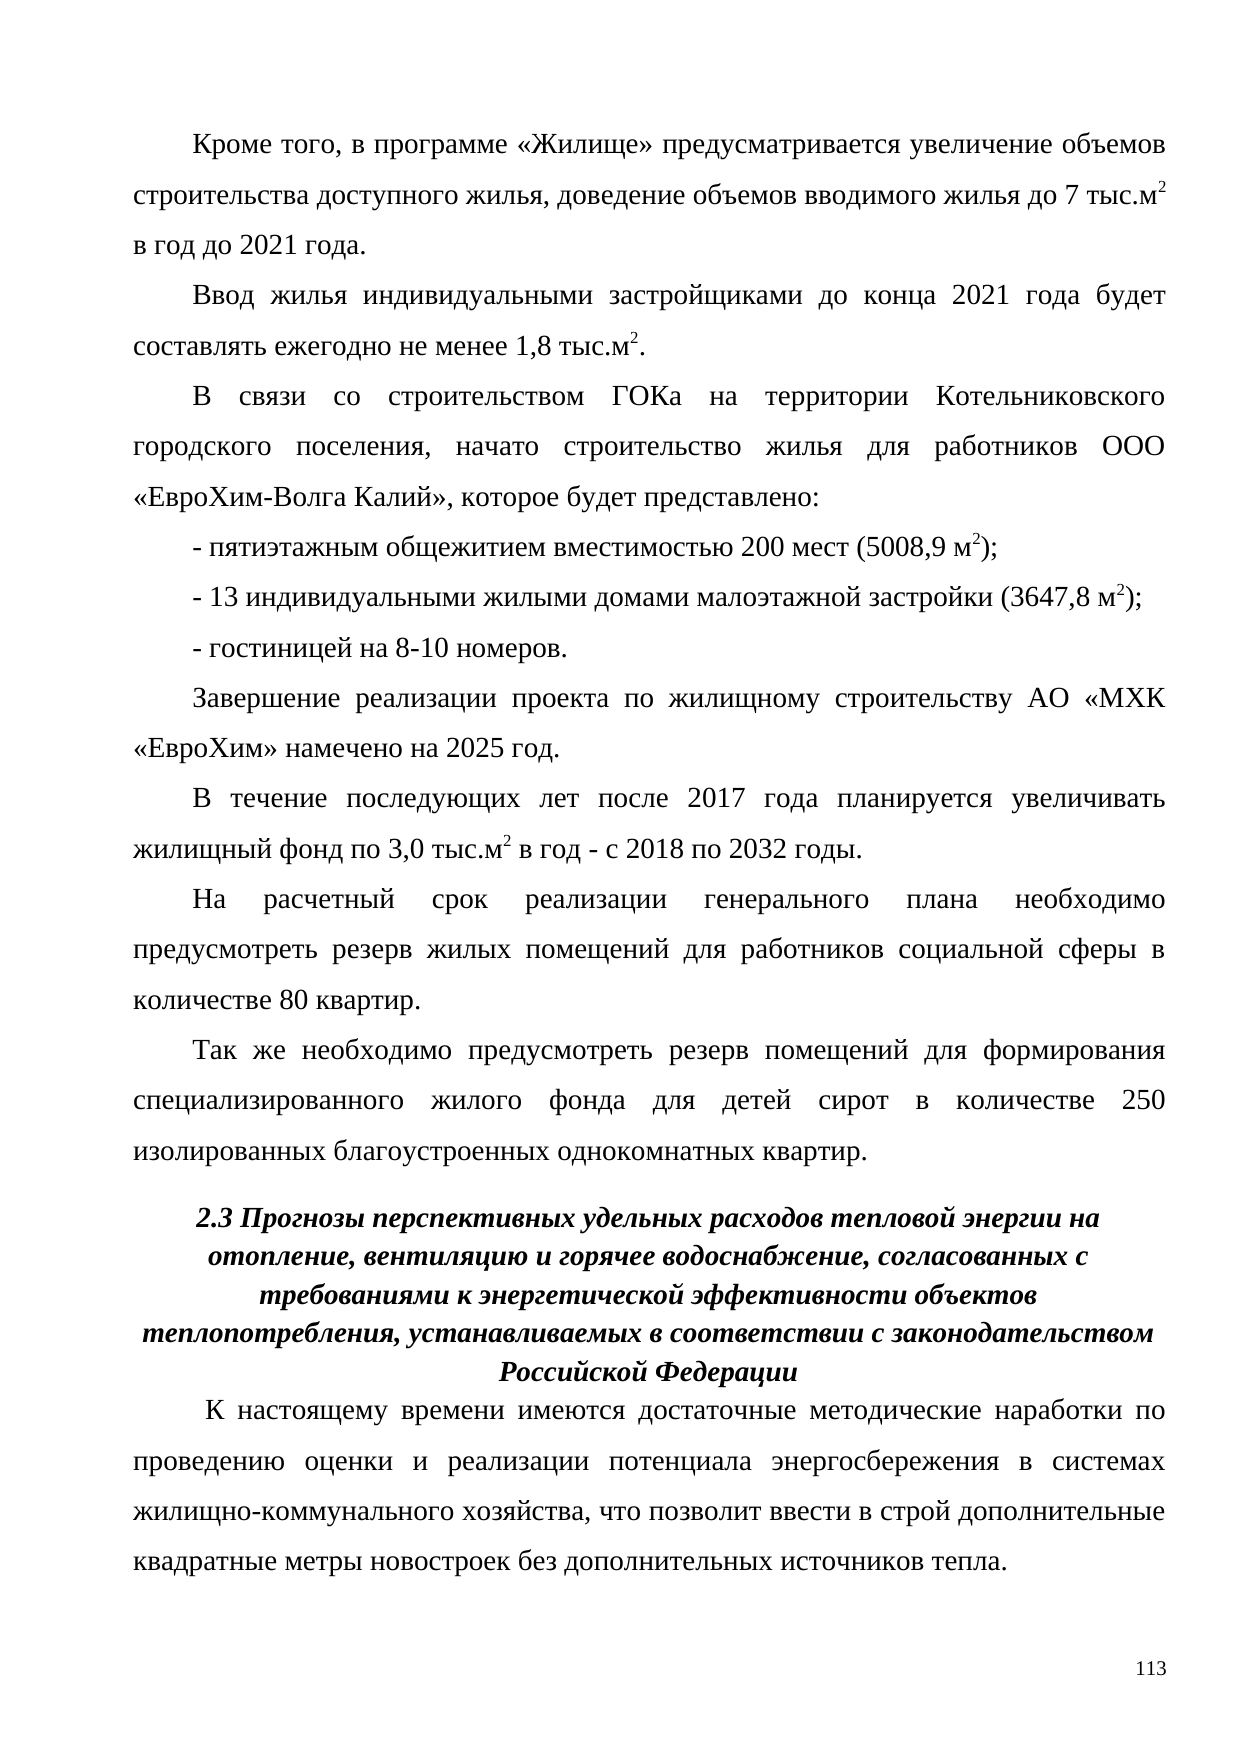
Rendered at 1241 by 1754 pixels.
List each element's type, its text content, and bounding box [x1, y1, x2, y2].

text 2.3 Прогнозы перспективных удельных расходов тепловой энергии на отопление, вентиляцию и горячее водоснабжение, согласованных с требованиями к энергетической эффективности объектов теплопотребления, устанавливаемых в соответствии с законодательством Российской Федерации [133, 1200, 1166, 1387]
text - гостиницей на 8-10 номеров. [133, 630, 1166, 663]
text В связи со строительством ГОКа на территории Котельниковского городского поселения, начато строительство жилья для работников ООО «ЕвроХим-Волга Калий», которое будет представлено: [133, 378, 1166, 512]
text На расчетный срок реализации генерального плана необходимо предусмотреть резерв жилых помещений для работников социальной сферы в количестве 80 квартир. [133, 881, 1166, 1015]
text - пятиэтажным общежитием вместимостью 200 мест (); [133, 529, 1166, 563]
text - 13 индивидуальными жилыми домами малоэтажной застройки (); [133, 579, 1166, 613]
text Так же необходимо предусмотреть резерв помещений для формирования специализированного жилого фонда для детей сирот в количестве 250 изолированных благоустроенных однокомнатных квартир. [133, 1032, 1166, 1166]
text Завершение реализации проекта по жилищному строительству АО «МХК «ЕвроХим» намечено на 2025 год. [133, 680, 1166, 764]
text К настоящему времени имеются достаточные методические наработки по проведению оценки и реализации потенциала энергосбережения в системах жилищно-коммунального хозяйства, что позволит ввести в строй дополнительные квадратные метры новостроек без дополнительных источников тепла. [133, 1392, 1166, 1577]
text В течение последующих лет после 2017 года планируется увеличивать жилищный фонд по 3,0 тыс.м2 в год - с 2018 по 2032 годы. [133, 781, 1166, 864]
text Ввод жилья индивидуальными застройщиками до конца 2021 года будет составлять ежегодно не менее 1,8 тыс.м2. [133, 277, 1166, 361]
text Кроме того, в программе «Жилище» предусматривается увеличение объемов строительства доступного жилья, доведение объемов вводимого жилья до 7 тыс.м2 в год до 2021 года. [133, 127, 1166, 261]
